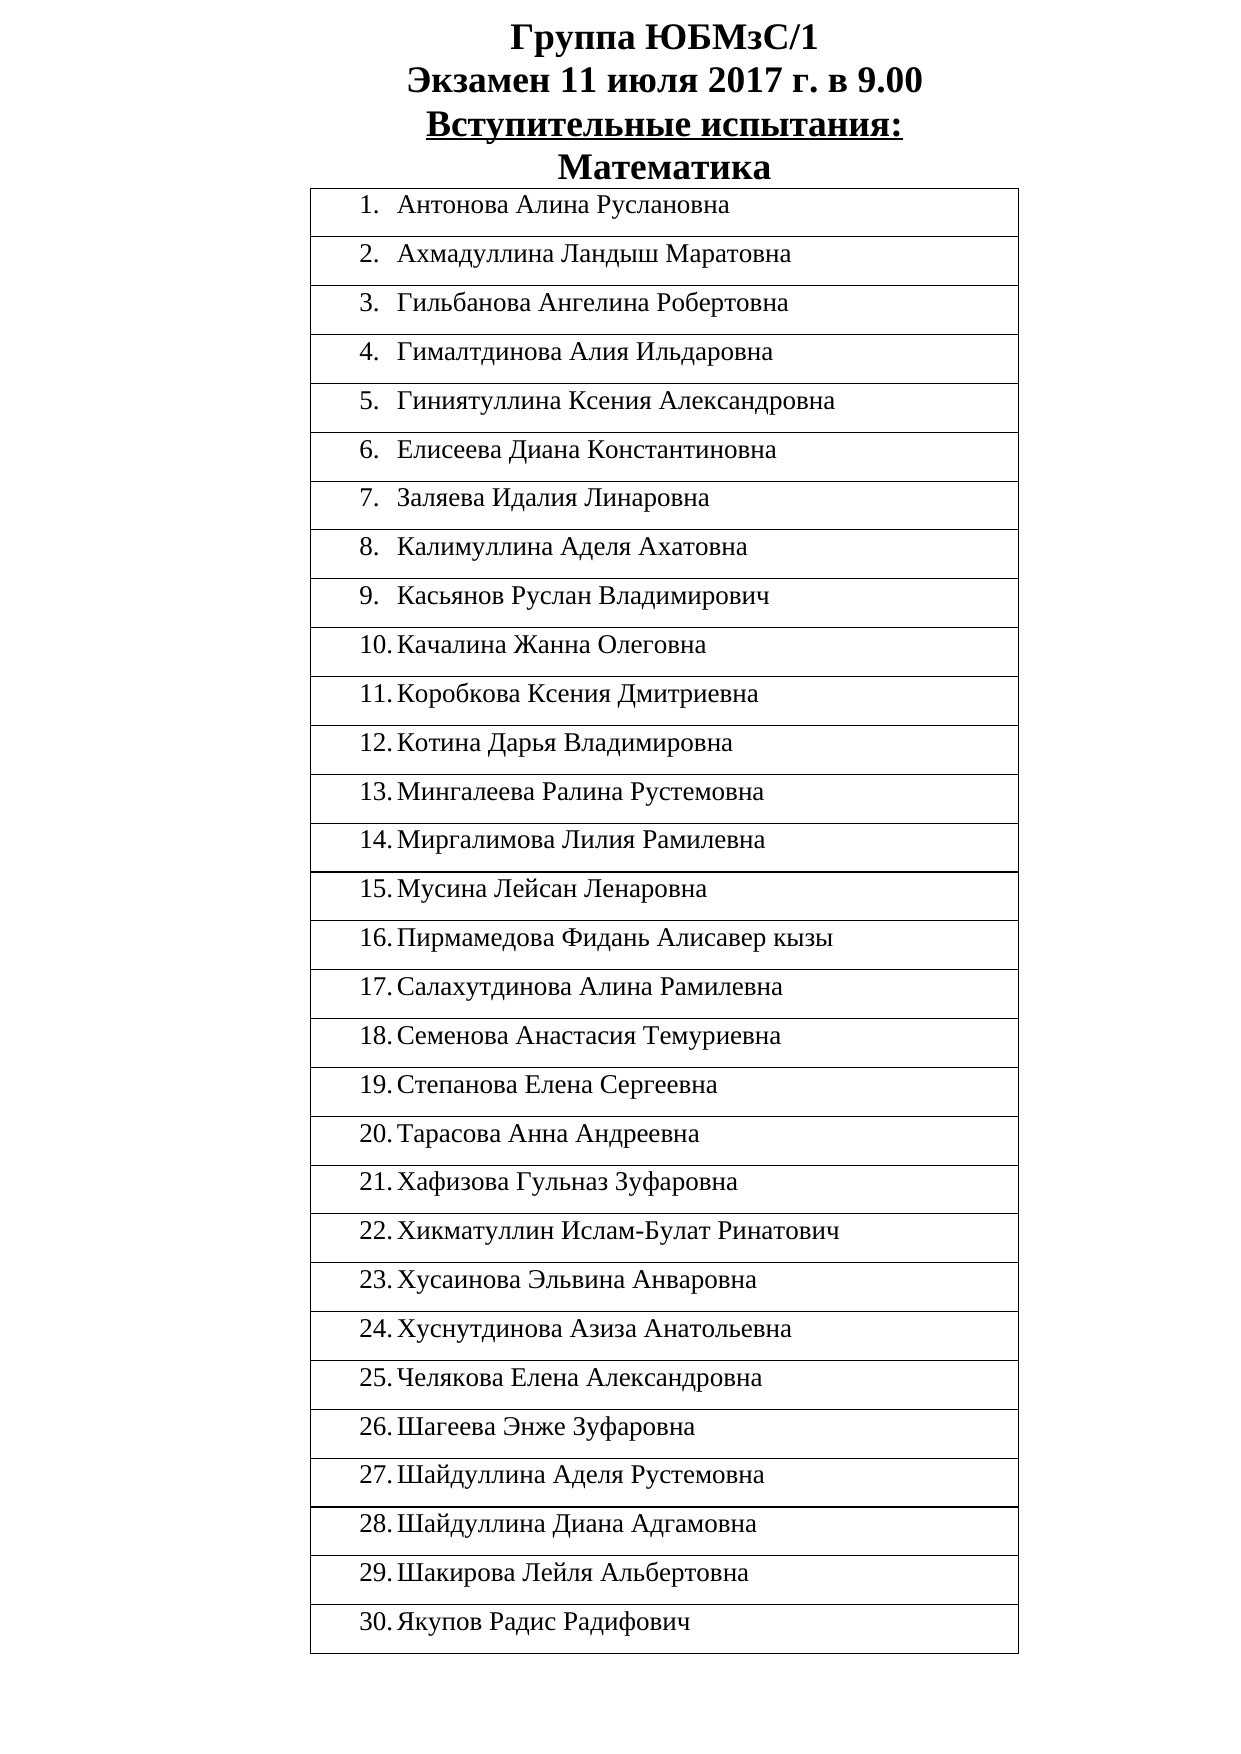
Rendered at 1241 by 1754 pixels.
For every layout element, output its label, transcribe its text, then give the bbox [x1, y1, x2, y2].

text Группа ЮБМзС/1 [177, 15, 1152, 58]
table_cell Семенова Анастасия Темуриевна [311, 1019, 1018, 1067]
table_cell Шайдуллина Аделя Рустемовна [311, 1459, 1018, 1506]
table_cell Гиниятуллина Ксения Александровна [311, 384, 1018, 432]
table_cell Хафизова Гульназ Зуфаровна [311, 1166, 1018, 1213]
table_cell Миргалимова Лилия Рамилевна [311, 824, 1018, 871]
table_cell Якупов Радис Радифович [311, 1605, 1018, 1653]
table_cell Пирмамедова Фидань Алисавер кызы [311, 921, 1018, 969]
table_cell Заляева Идалия Линаровна [311, 482, 1018, 529]
table_cell Хуснутдинова Азиза Анатольевна [311, 1312, 1018, 1360]
table_cell Качалина Жанна Олеговна [311, 628, 1018, 676]
table_cell Степанова Елена Сергеевна [311, 1068, 1018, 1116]
table_cell Касьянов Руслан Владимирович [311, 579, 1018, 627]
table_cell Коробкова Ксения Дмитриевна [311, 677, 1018, 725]
table_cell Елисеева Диана Константиновна [311, 433, 1018, 481]
table_cell Котина Дарья Владимировна [311, 726, 1018, 774]
table_cell Гималтдинова Алия Ильдаровна [311, 335, 1018, 383]
table_cell Гильбанова Ангелина Робертовна [311, 286, 1018, 334]
table_cell Челякова Елена Александровна [311, 1361, 1018, 1409]
table_header Антонова Алина Руслановна [311, 189, 1018, 236]
text Вступительные испытания: [177, 101, 1152, 144]
table_cell Шагеева Энже Зуфаровна [311, 1410, 1018, 1458]
table_cell Калимуллина Аделя Ахатовна [311, 530, 1018, 578]
table_cell Хусаинова Эльвина Анваровна [311, 1263, 1018, 1311]
table_cell Мусина Лейсан Ленаровна [311, 873, 1018, 920]
table_cell Хикматуллин Ислам-Булат Ринатович [311, 1214, 1018, 1262]
table_cell Салахутдинова Алина Рамилевна [311, 970, 1018, 1018]
table_cell Тарасова Анна Андреевна [311, 1117, 1018, 1164]
table_cell Ахмадуллина Ландыш Маратовна [311, 237, 1018, 285]
table_cell Шайдуллина Диана Адгамовна [311, 1508, 1018, 1555]
text Математика [177, 144, 1152, 187]
text Экзамен 11 июля 2017 г. в 9.00 [177, 58, 1152, 101]
table_cell Шакирова Лейля Альбертовна [311, 1556, 1018, 1604]
table_cell Мингалеева Ралина Рустемовна [311, 775, 1018, 822]
